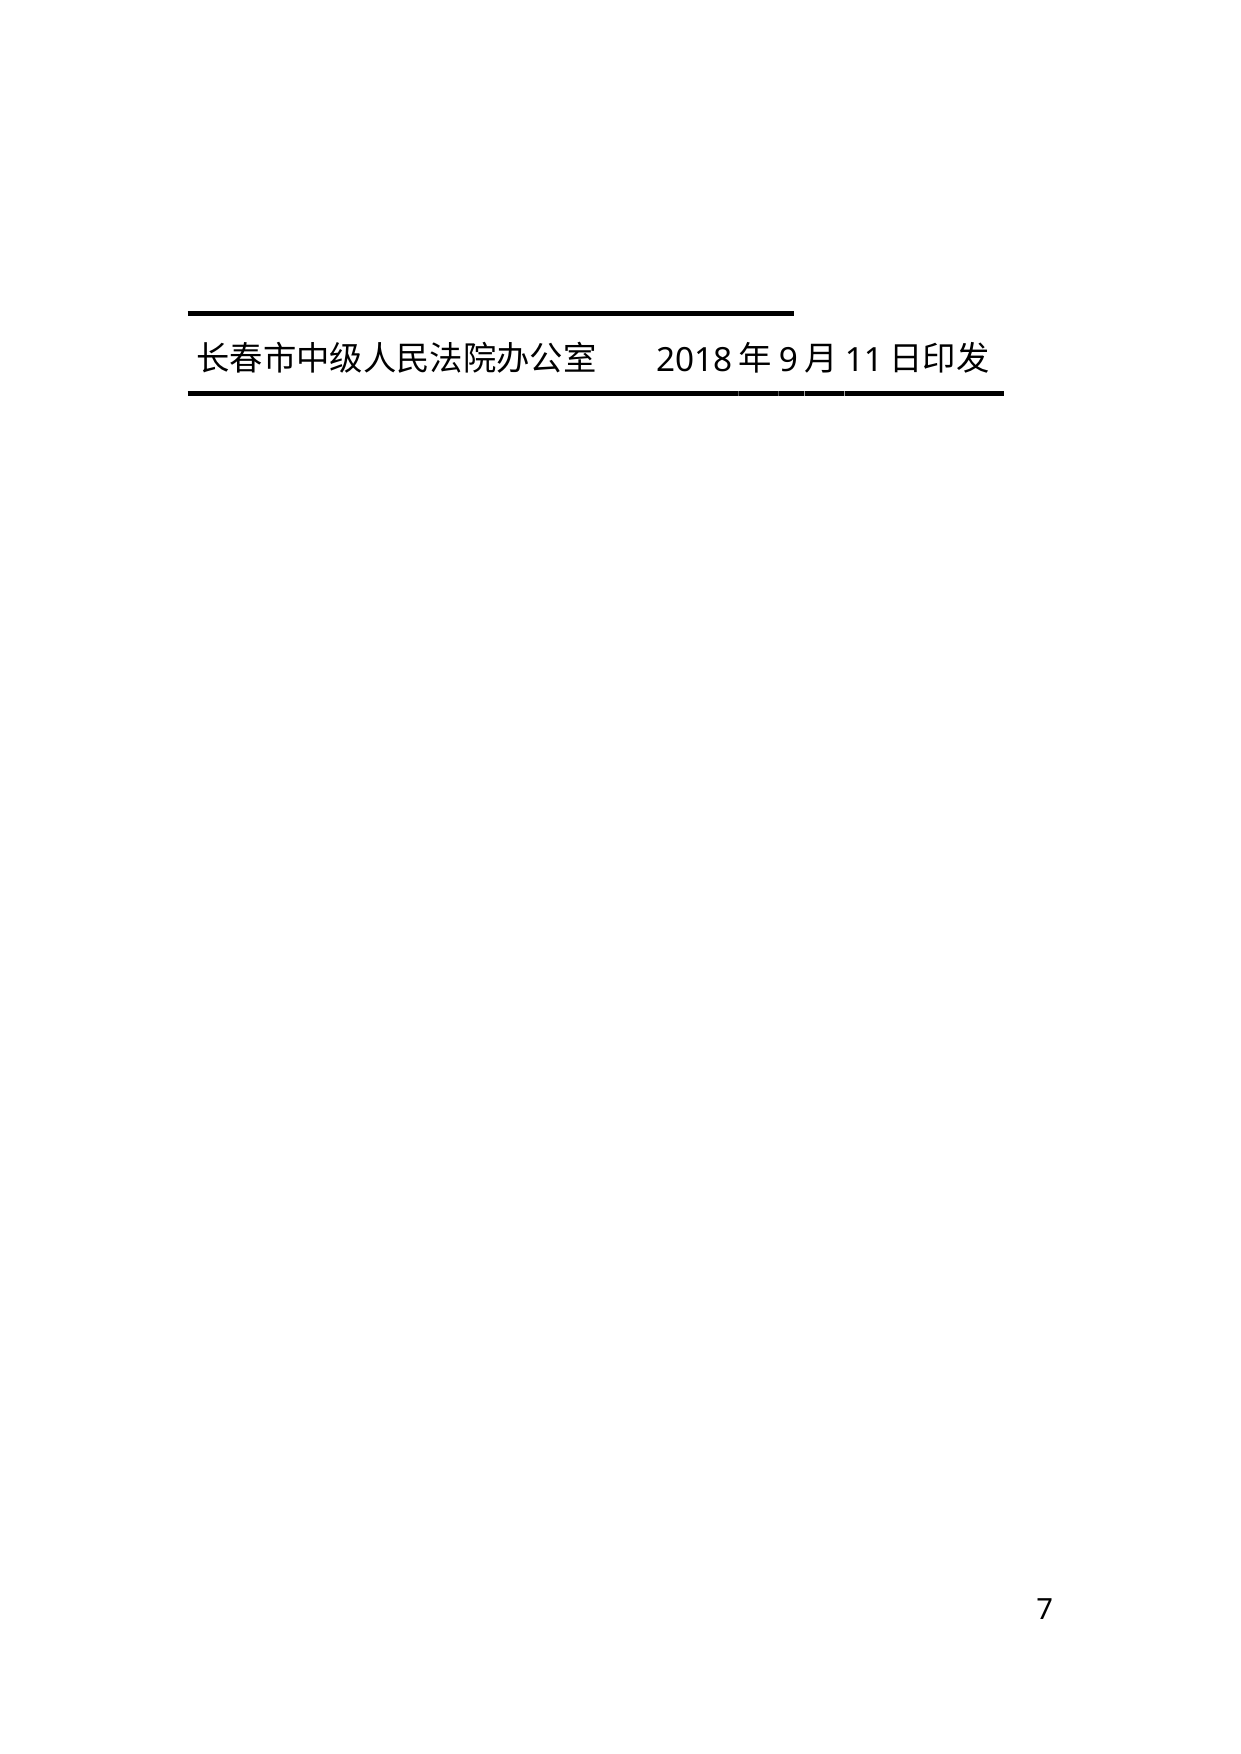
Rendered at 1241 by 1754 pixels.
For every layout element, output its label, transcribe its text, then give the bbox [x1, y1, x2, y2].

text 长春市中级人民法院办公室 2018年9月11日印发 [187, 316, 1053, 414]
